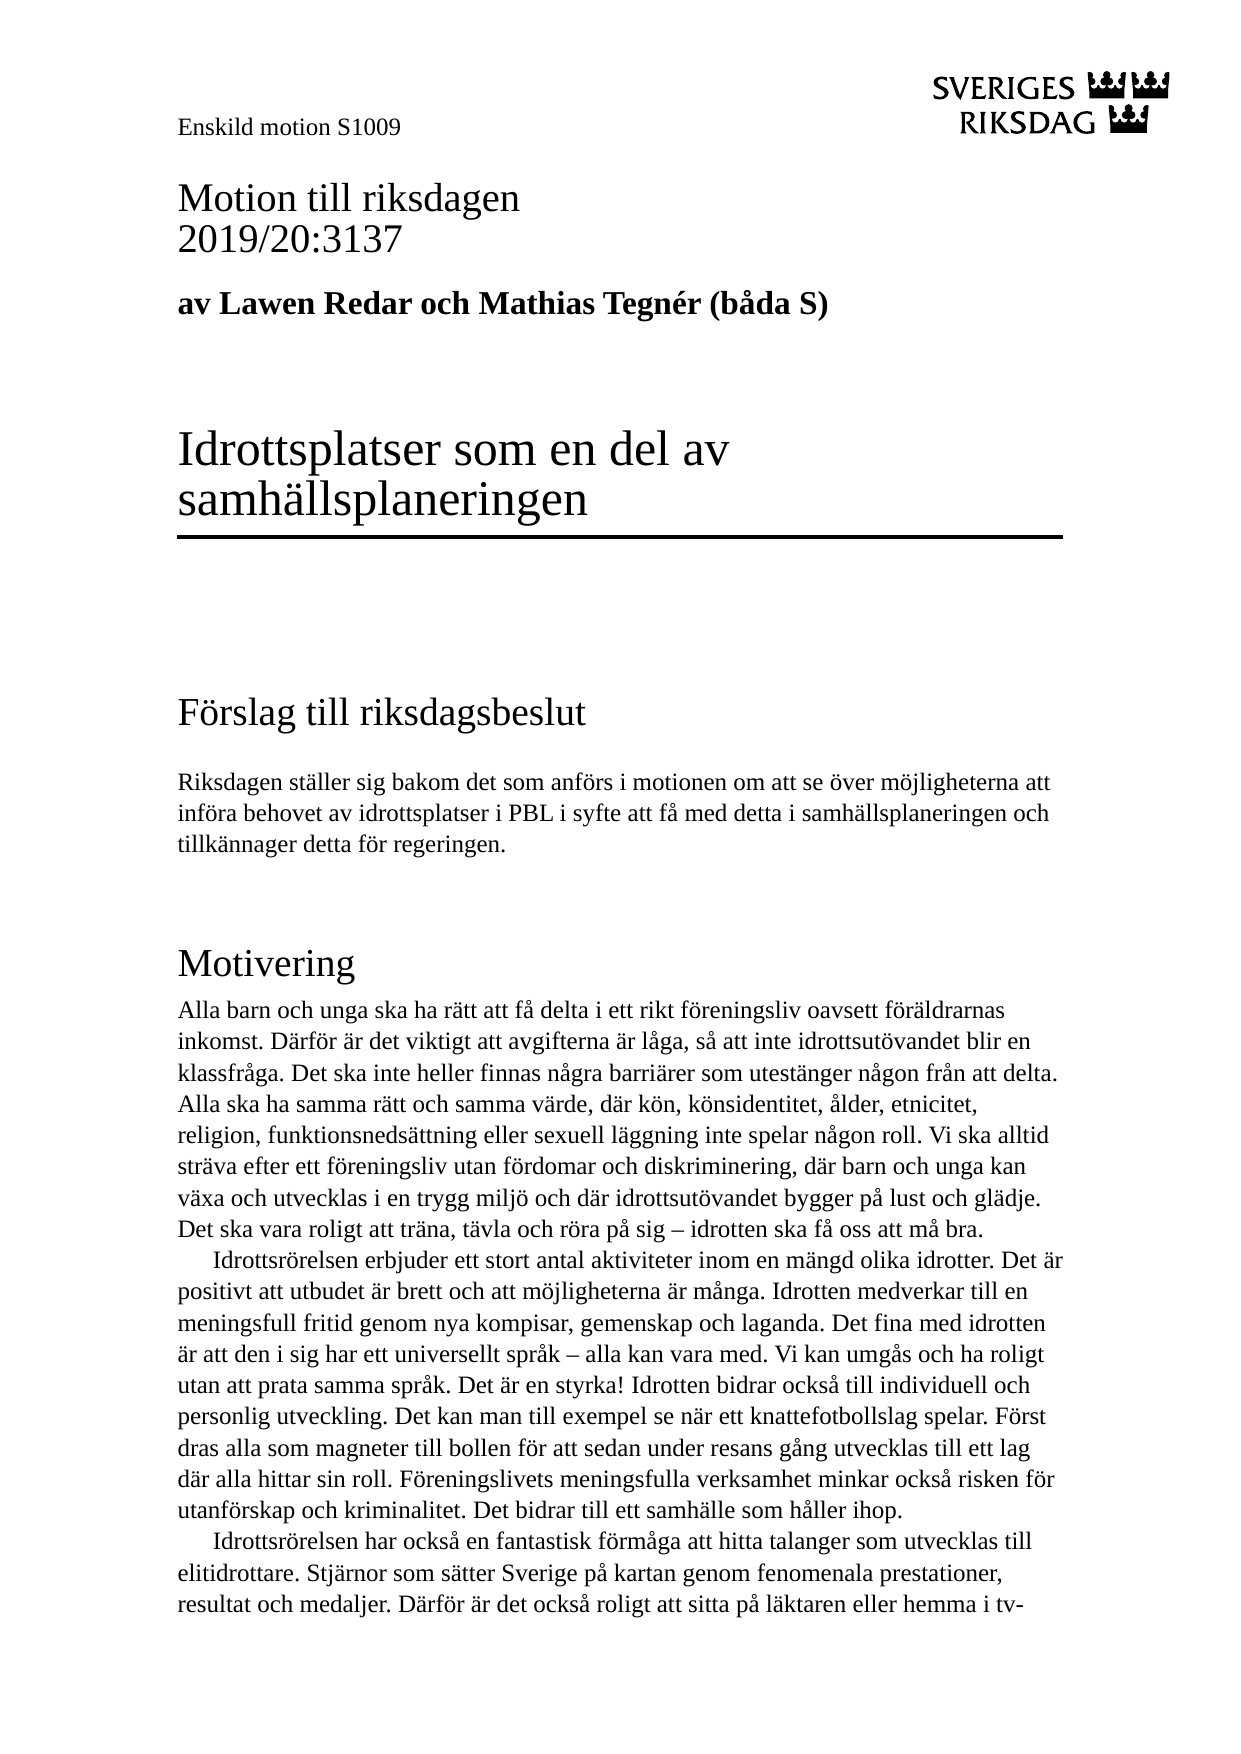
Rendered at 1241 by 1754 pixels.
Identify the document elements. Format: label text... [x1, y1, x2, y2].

text Idrottsrörelsen erbjuder ett stort antal aktiviteter inom en mängd olika idrotter. Det är positivt att utbudet är brett och att möjligheterna är många. Idrotten medverkar till en meningsfull fritid genom nya kompisar, gemenskap och laganda. Det fina med idrotten är att den i sig har ett universellt språk – alla kan vara med. Vi kan umgås och ha roligt utan att prata samma språk. Det är en styrka! Idrotten bidrar också till individuell och personlig utveckling. Det kan man till exempel se när ett knattefotbollslag spelar. Först dras alla som magneter till bollen för att sedan under resans gång utvecklas till ett lag där alla hittar sin roll. Föreningslivets meningsfulla verksamhet minkar också risken för utanförskap och kriminalitet. Det bidrar till ett samhälle som håller ihop. [177, 1243, 1063, 1524]
text Alla barn och unga ska ha rätt att få delta i ett rikt föreningsliv oavsett föräldrarnas inkomst. Därför är det viktigt att avgifterna är låga, så att inte idrottsutövandet blir en klassfråga. Det ska inte heller finnas några barriärer som utestänger någon från att delta. Alla ska ha samma rätt och samma värde, där kön, könsidentitet, ålder, etnicitet, religion, funktionsnedsättning eller sexuell läggning inte spelar någon roll. Vi ska alltid sträva efter ett föreningsliv utan fördomar och diskriminering, där barn och unga kan växa och utvecklas i en trygg miljö och där idrottsutövandet bygger på lust och glädje. Det ska vara roligt att träna, tävla och röra på sig – idrotten ska få oss att må bra. [177, 993, 1063, 1243]
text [177, 1524, 1063, 1618]
